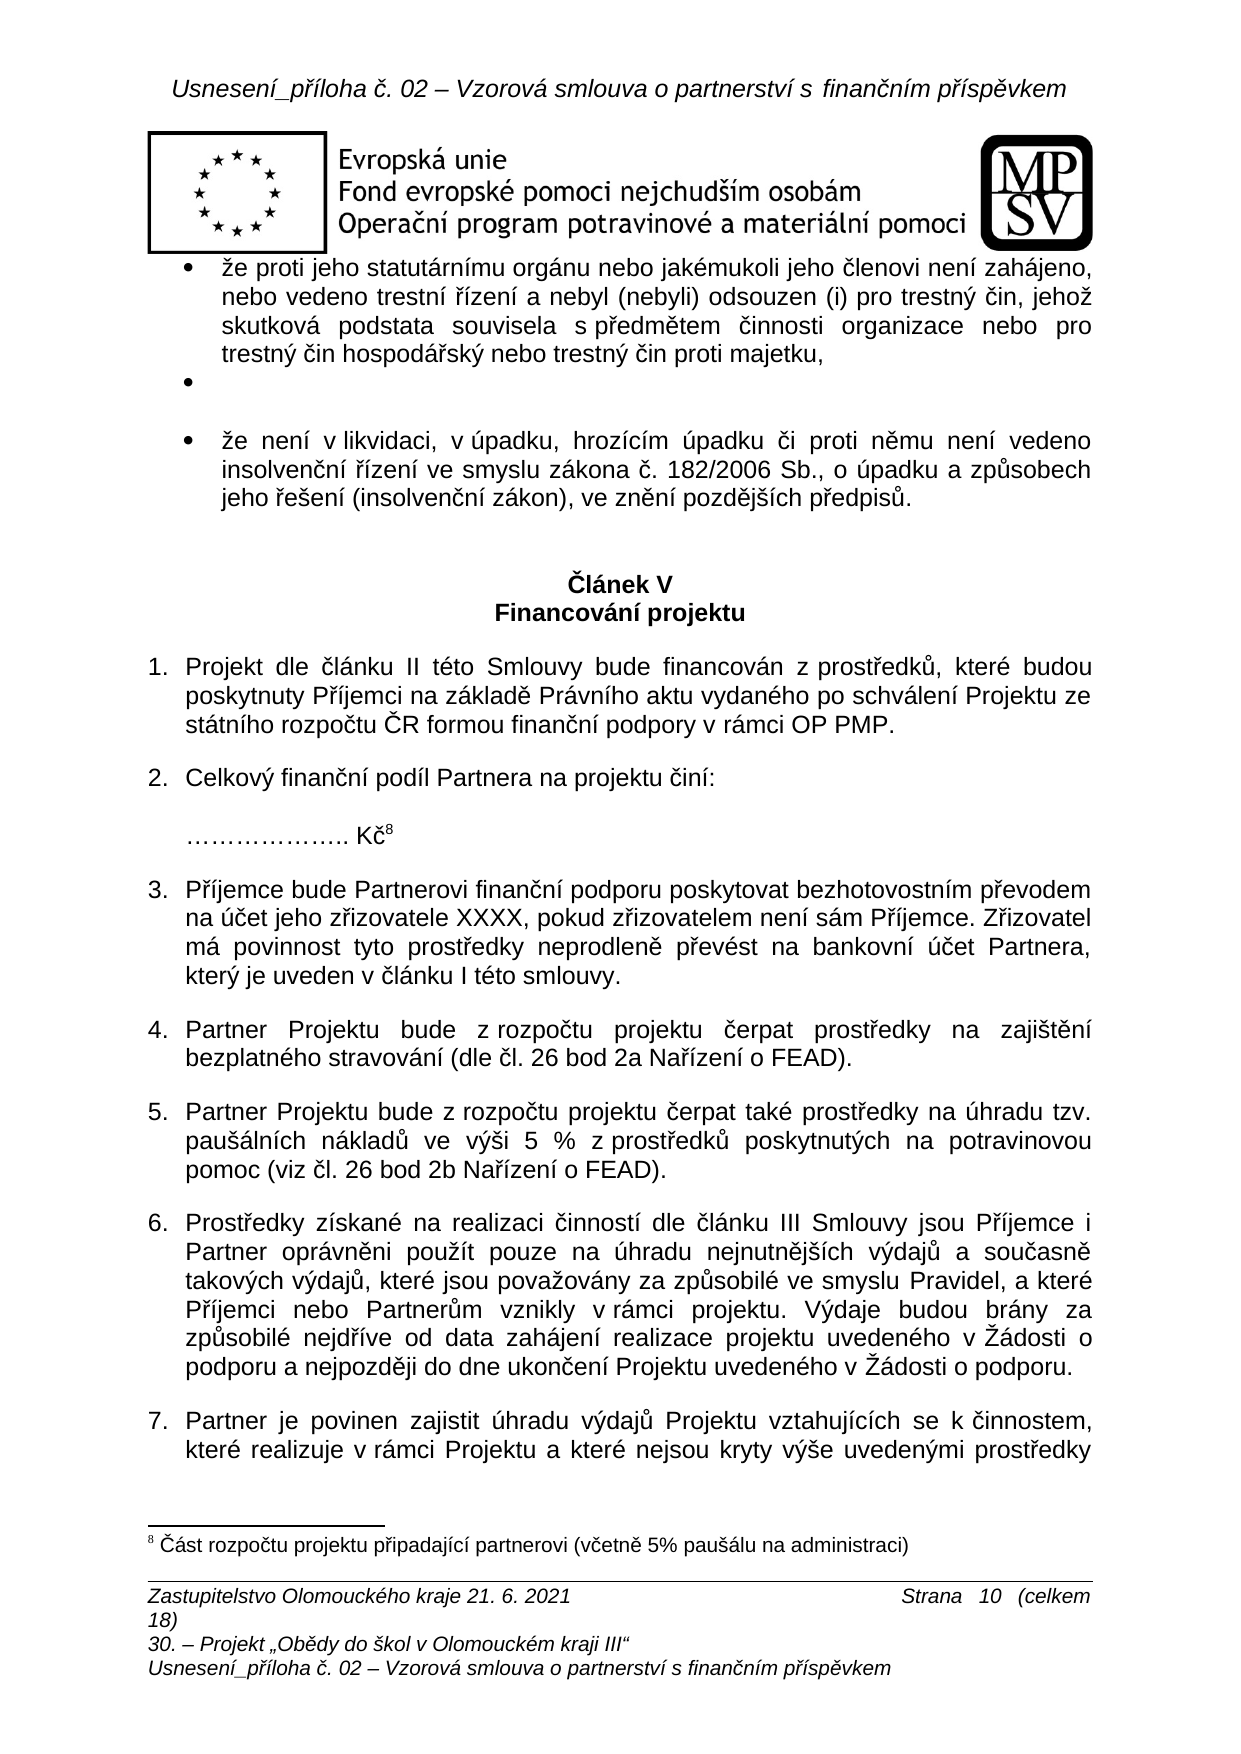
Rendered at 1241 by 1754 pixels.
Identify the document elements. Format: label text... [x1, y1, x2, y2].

text ……………….. Kč [148, 821, 1093, 850]
list Celkový finanční podíl Partnera na projektu činí: [148, 763, 1093, 792]
picture [147, 131, 1093, 254]
list Partner Projektu bude z rozpočtu projektu čerpat také prostředky na úhradu tzv. paušálních nákladů ve výši 5 % z prostředků poskytnutých na potravinovou pomoc (viz čl. 26 bod 2b Nařízení o FEAD). [148, 1097, 1093, 1183]
list Příjemce bude Partnerovi finanční podporu poskytovat bezhotovostním převodem na účet jeho zřizovatele XXXX, pokud zřizovatelem není sám Příjemce. Zřizovatel má povinnost tyto prostředky neprodleně převést na bankovní účet Partnera, který je uveden v článku I této smlouvy. [148, 875, 1093, 990]
list Projekt dle článku II této Smlouvy bude financován z prostředků, které budou poskytnuty Příjemci na základě Právního aktu vydaného po schválení Projektu ze státního rozpočtu ČR formou finanční podpory v rámci OP PMP. [148, 652, 1093, 738]
list Partner Projektu bude z rozpočtu projektu čerpat prostředky na zajištění bezplatného stravování (dle čl. 26 bod 2a Nařízení o FEAD). [148, 1015, 1093, 1072]
text Článek V [148, 570, 1093, 598]
list že není v likvidaci, v úpadku, hrozícím úpadku či proti němu není vedeno insolvenční řízení ve smyslu zákona č. 182/2006 Sb., o úpadku a způsobech jeho řešení (insolvenční zákon), ve znění pozdějších předpisů. [184, 426, 1093, 512]
text Financování projektu [148, 598, 1093, 627]
list Prostředky získané na realizaci činností dle článku III Smlouvy jsou Příjemce i Partner oprávněni použít pouze na úhradu nejnutnějších výdajů a současně takových výdajů, které jsou považovány za způsobilé ve smyslu Pravidel, a které Příjemci nebo Partnerům vznikly v rámci projektu. Výdaje budou brány za způsobilé nejdříve od data zahájení realizace projektu uvedeného v Žádosti o podporu a nejpozději do dne ukončení Projektu uvedeného v Žádosti o podporu. [148, 1208, 1093, 1381]
list že proti jeho statutárnímu orgánu nebo jakémukoli jeho členovi není zahájeno, nebo vedeno trestní řízení a nebyl (nebyli) odsouzen (i) pro trestný čin, jehož skutková podstata souvisela s předmětem činnosti organizace nebo pro trestný čin hospodářský nebo trestný čin proti majetku, [184, 254, 1093, 368]
